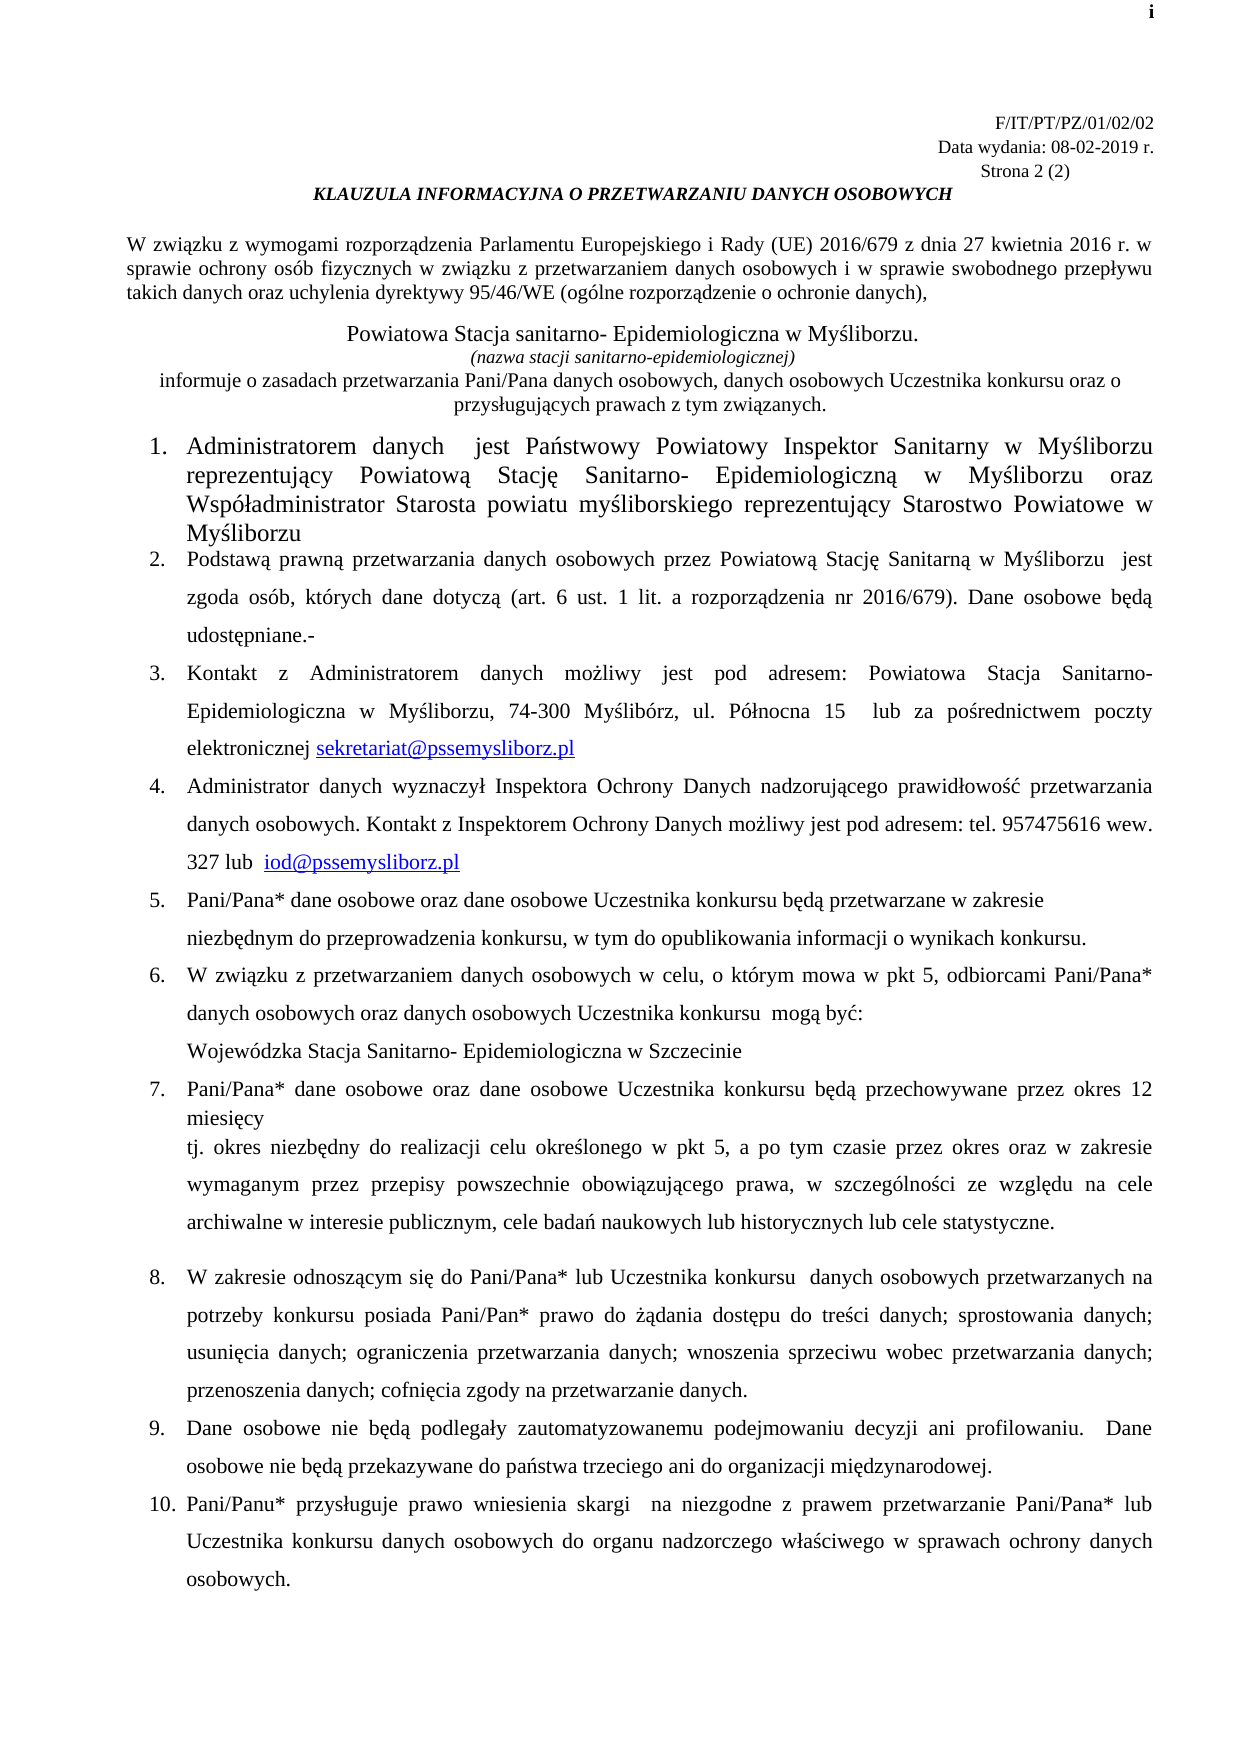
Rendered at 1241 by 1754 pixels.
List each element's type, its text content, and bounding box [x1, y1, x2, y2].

text informuje o zasadach przetwarzania Pani/Pana danych osobowych, danych osobowych Uczestnika konkursu oraz o przysługujących prawach z tym związanych. [126, 368, 1154, 416]
list Podstawą prawną przetwarzania danych osobowych przez Powiatową Stację Sanitarną w Myśliborzu jest zgoda osób, których dane dotyczą (art. 6 ust. 1 lit. a rozporządzenia nr 2016/679). Dane osobowe będą udostępniane.- [149, 546, 1154, 647]
list Administratorem danych jest Państwowy Powiatowy Inspektor Sanitarny w Myśliborzu reprezentujący Powiatową Stację Sanitarno- Epidemiologiczną w Myśliborzu oraz Współadministrator Starosta powiatu myśliborskiego reprezentujący Starostwo Powiatowe w Myśliborzu [149, 431, 1154, 546]
text F/IT/PT/PZ/01/02/02 [923, 112, 1154, 134]
list W zakresie odnoszącym się do Pani/Pana* lub Uczestnika konkursu danych osobowych przetwarzanych na potrzeby konkursu posiada Pani/Pan* prawo do żądania dostępu do treści danych; sprostowania danych; usunięcia danych; ograniczenia przetwarzania danych; wnoszenia sprzeciwu wobec przetwarzania danych; przenoszenia danych; cofnięcia zgody na przetwarzanie danych. [149, 1264, 1154, 1402]
text Data wydania: 08-02-2019 r. [916, 136, 1154, 157]
text Strona 2 (2) KLAUZULA INFORMACYJNA O PRZETWARZANIU DANYCH OSOBOWYCH [112, 159, 1154, 205]
list Kontakt z Administratorem danych możliwy jest pod adresem: Powiatowa Stacja Sanitarno- Epidemiologiczna w Myśliborzu, 74-300 Myślibórz, ul. Północna 15 lub za pośrednictwem poczty elektronicznej sekretariat@pssemysliborz.pl [149, 660, 1154, 761]
list Pani/Pana* dane osobowe oraz dane osobowe Uczestnika konkursu będą przetwarzane w zakresie niezbędnym do przeprowadzenia konkursu, w tym do opublikowania informacji o wynikach konkursu. [149, 887, 1154, 950]
list tj. okres niezbędny do realizacji celu określonego w pkt 5, a po tym czasie przez okres oraz w zakresie wymaganym przez przepisy powszechnie obowiązującego prawa, w szczególności ze względu na cele archiwalne w interesie publicznym, cele badań naukowych lub historycznych lub cele statystyczne. [187, 1134, 1154, 1234]
text Powiatowa Stacja sanitarno- Epidemiologiczna w Myśliborzu. [112, 320, 1154, 346]
text W związku z wymogami rozporządzenia Parlamentu Europejskiego i Rady (UE) 2016/679 z dnia 27 kwietnia 2016 r. w sprawie ochrony osób fizycznych w związku z przetwarzaniem danych osobowych i w sprawie swobodnego przepływu takich danych oraz uchylenia dyrektywy 95/46/WE (ogólne rozporządzenie o ochronie danych), [126, 232, 1154, 304]
list W związku z przetwarzaniem danych osobowych w celu, o którym mowa w pkt 5, odbiorcami Pani/Pana* danych osobowych oraz danych osobowych Uczestnika konkursu mogą być: [149, 962, 1154, 1025]
list Pani/Panu* przysługuje prawo wniesienia skargi na niezgodne z prawem przetwarzanie Pani/Pana* lub Uczestnika konkursu danych osobowych do organu nadzorczego właściwego w sprawach ochrony danych osobowych. [149, 1491, 1154, 1591]
text (nazwa stacji sanitarno-epidemiologicznej) [112, 346, 1154, 368]
list Dane osobowe nie będą podlegały zautomatyzowanemu podejmowaniu decyzji ani profilowaniu. Dane osobowe nie będą przekazywane do państwa trzeciego ani do organizacji międzynarodowej. [149, 1415, 1154, 1478]
list Pani/Pana* dane osobowe oraz dane osobowe Uczestnika konkursu będą przechowywane przez okres 12 miesięcy [149, 1076, 1154, 1130]
list Administrator danych wyznaczył Inspektora Ochrony Danych nadzorującego prawidłowość przetwarzania danych osobowych. Kontakt z Inspektorem Ochrony Danych możliwy jest pod adresem: tel. 957475616 wew. 327 lub iod@pssemysliborz.pl [149, 773, 1154, 874]
text Wojewódzka Stacja Sanitarno- Epidemiologiczna w Szczecinie [187, 1038, 1154, 1063]
